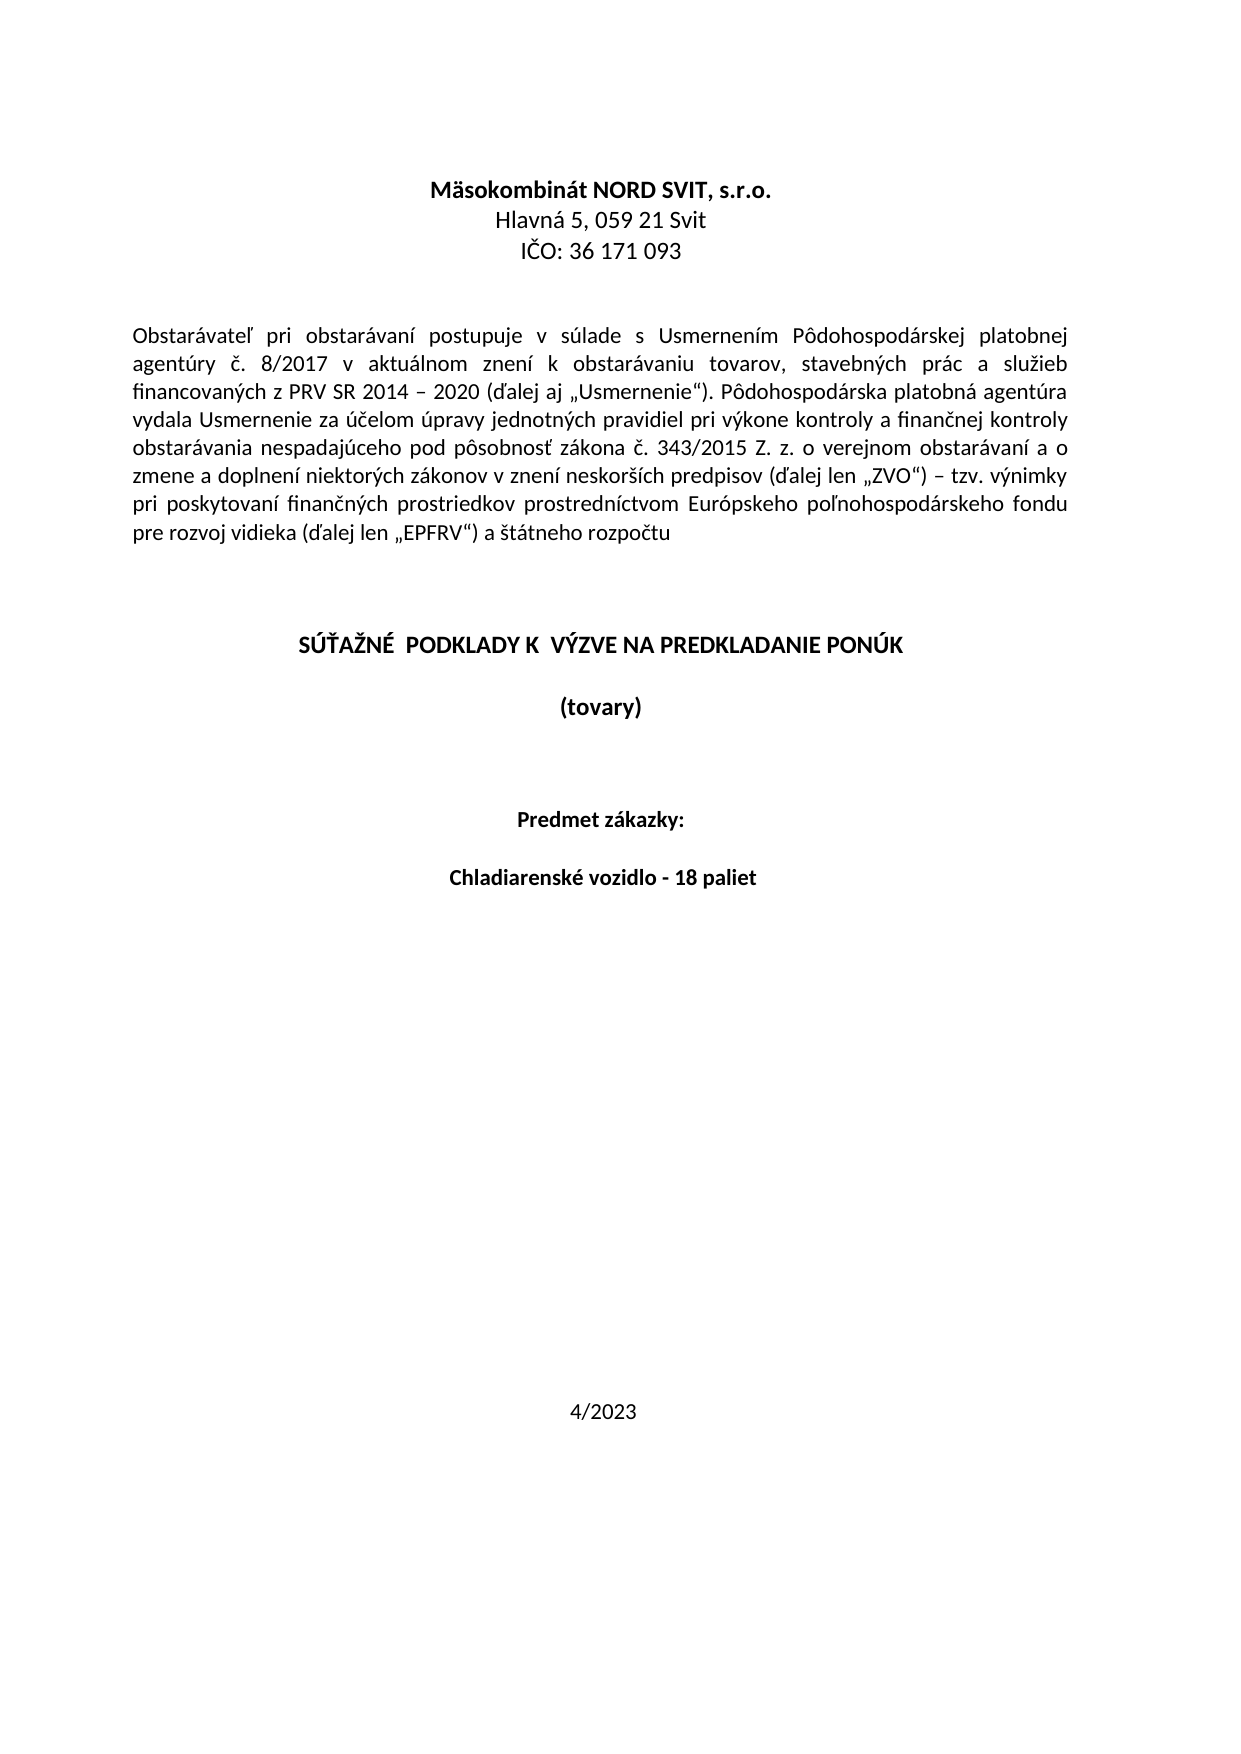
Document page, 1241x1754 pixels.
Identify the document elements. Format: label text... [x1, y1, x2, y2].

text Obstarávateľ pri obstarávaní postupuje v súlade s Usmernením Pôdohospodárskej platobnej agentúry č. 8/2017 v aktuálnom znení k obstarávaniu tovarov, stavebných prác a služieb financovaných z PRV SR 2014 – 2020 (ďalej aj „Usmernenie“). Pôdohospodárska platobná agentúra vydala Usmernenie za účelom úpravy jednotných pravidiel pri výkone kontroly a finančnej kontroly obstarávania nespadajúceho pod pôsobnosť zákona č. 343/2015 Z. z. o verejnom obstarávaní a o zmene a doplnení niektorých zákonov v znení neskorších predpisov (ďalej len „ZVO“) – tzv. výnimky pri poskytovaní finančných prostriedkov prostredníctvom Európskeho poľnohospodárskeho fondu pre rozvoj vidieka (ďalej len „EPFRV“) a štátneho rozpočtu [132, 321, 1069, 546]
text IČO: 36 171 093 [132, 235, 1069, 265]
text Mäsokombinát NORD SVIT, s.r.o. [132, 174, 1069, 204]
text Hlavná 5, 059 21 Svit [132, 204, 1069, 235]
text Chladiarenské vozidlo - 18 paliet [132, 863, 1074, 891]
text 4/2023 [132, 1397, 1074, 1425]
text Predmet zákazky: [132, 805, 1069, 833]
text (tovary) [132, 691, 1069, 721]
text SÚŤAŽNÉ PODKLADY K VÝZVE NA PREDKLADANIE PONÚK [132, 630, 1069, 660]
